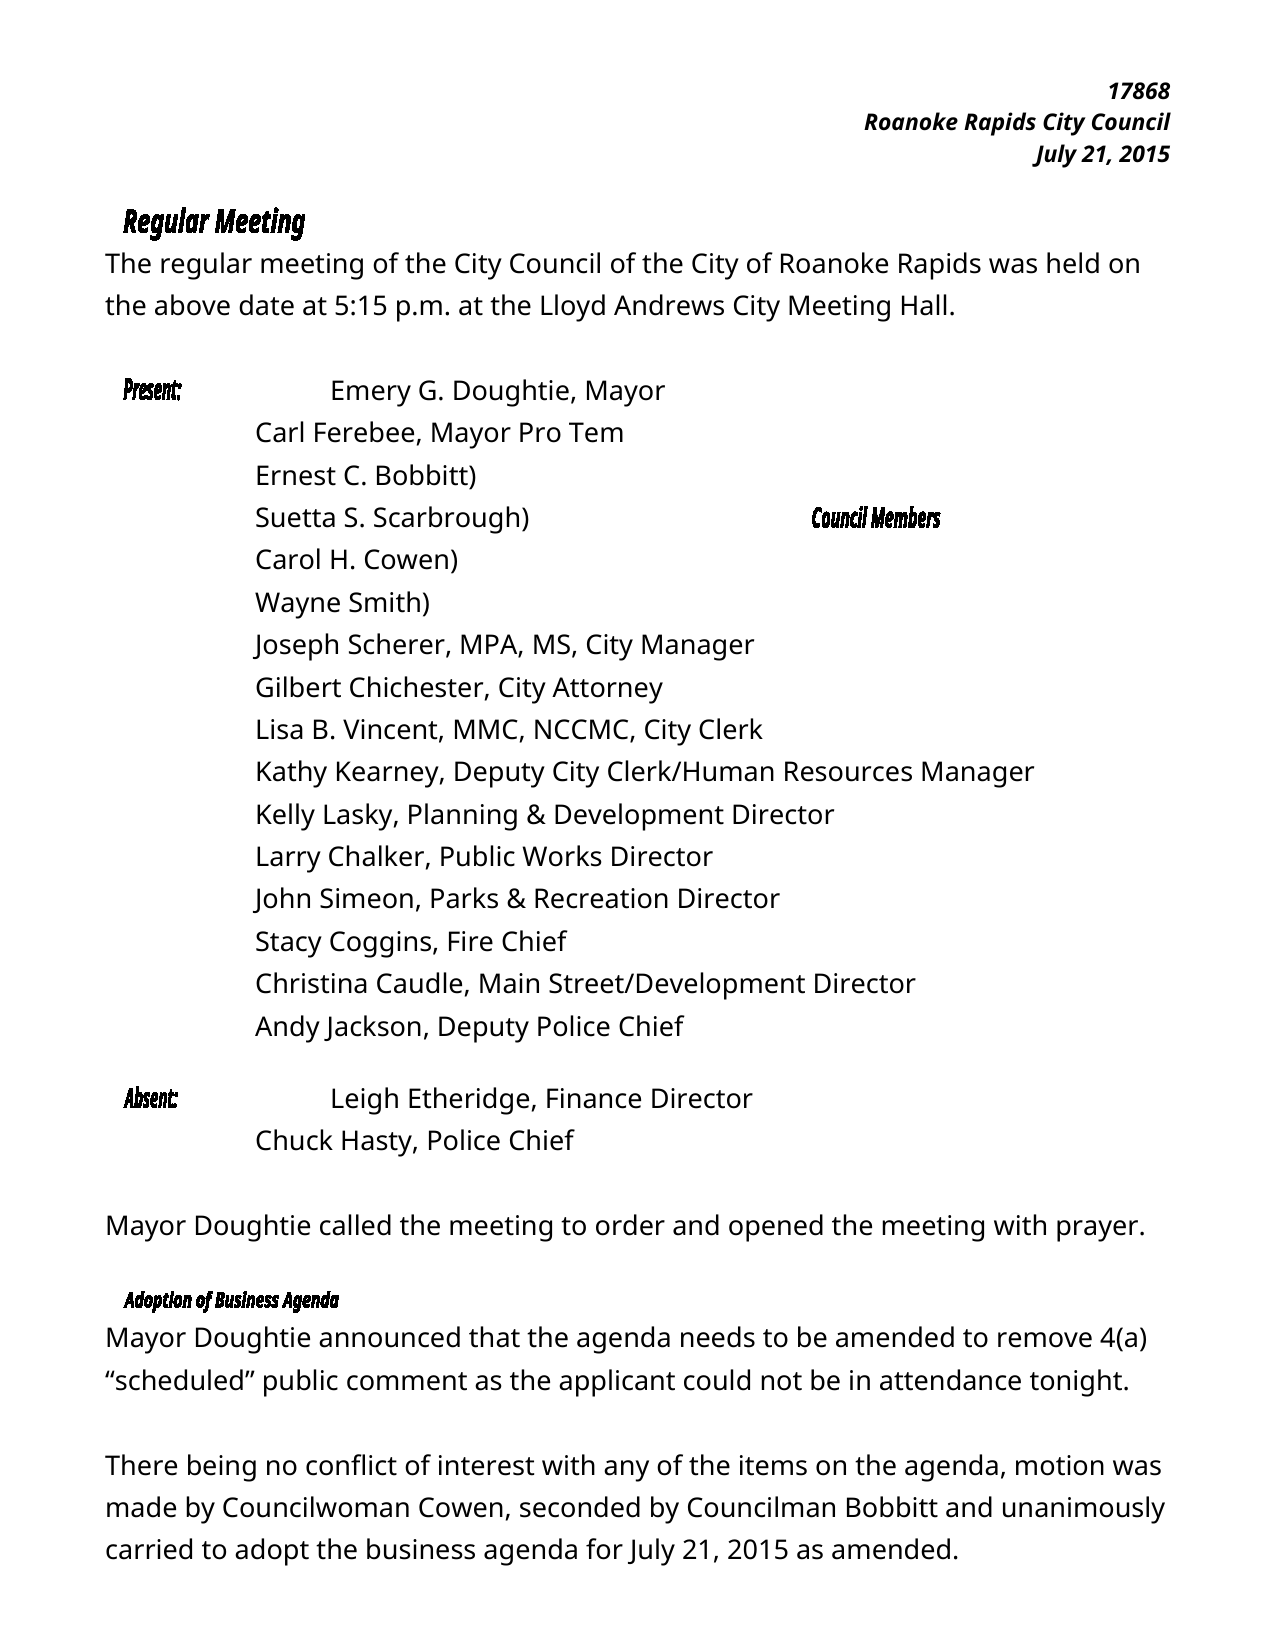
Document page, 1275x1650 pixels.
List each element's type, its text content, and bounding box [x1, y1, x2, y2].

text There being no conflict of interest with any of the items on the agenda, motion was made by Councilwoman Cowen, seconded by Councilman Bobbitt and unanimously carried to adopt the business agenda for July 21, 2015 as amended. [105, 1446, 1170, 1568]
text Emery G. Doughtie, Mayor [105, 371, 1170, 408]
text Leigh Etheridge, Finance Director [105, 1079, 1170, 1116]
text Kathy Kearney, Deputy City Clerk/Human Resources Manager [105, 753, 1170, 790]
text Roanoke Rapids City Council [105, 106, 1170, 137]
text The regular meeting of the City Council of the City of Roanoke Rapids was held on the above date at 5:15 p.m. at the Lloyd Andrews City Meeting Hall. [105, 244, 1170, 323]
text Andy Jackson, Deputy Police Chief [105, 1007, 1170, 1044]
text Lisa B. Vincent, MMC, NCCMC, City Clerk [105, 710, 1170, 747]
text Ernest C. Bobbitt) [105, 456, 1170, 493]
text Christina Caudle, Main Street/Development Director [105, 965, 1170, 1002]
text Joseph Scherer, MPA, MS, City Manager [105, 626, 1170, 662]
text July 21, 2015 [105, 137, 1170, 169]
text Stacy Coggins, Fire Chief [105, 922, 1170, 959]
text Carol H. Cowen) [105, 541, 1170, 578]
text Mayor Doughtie called the meeting to order and opened the meeting with prayer. [105, 1206, 1170, 1243]
text Suetta S. Scarbrough) [105, 498, 1170, 535]
text Mayor Doughtie announced that the agenda needs to be amended to remove 4(a) “scheduled” public comment as the applicant could not be in attendance tonight. [105, 1319, 1170, 1398]
text Carl Ferebee, Mayor Pro Tem [105, 414, 1170, 451]
text John Simeon, Parks & Recreation Director [105, 880, 1170, 917]
text 17868 [105, 75, 1170, 106]
text Chuck Hasty, Police Chief [105, 1122, 1170, 1158]
text Kelly Lasky, Planning & Development Director [105, 795, 1170, 832]
text Gilbert Chichester, City Attorney [105, 668, 1170, 705]
text Larry Chalker, Public Works Director [105, 838, 1170, 874]
text Wayne Smith) [105, 583, 1170, 620]
